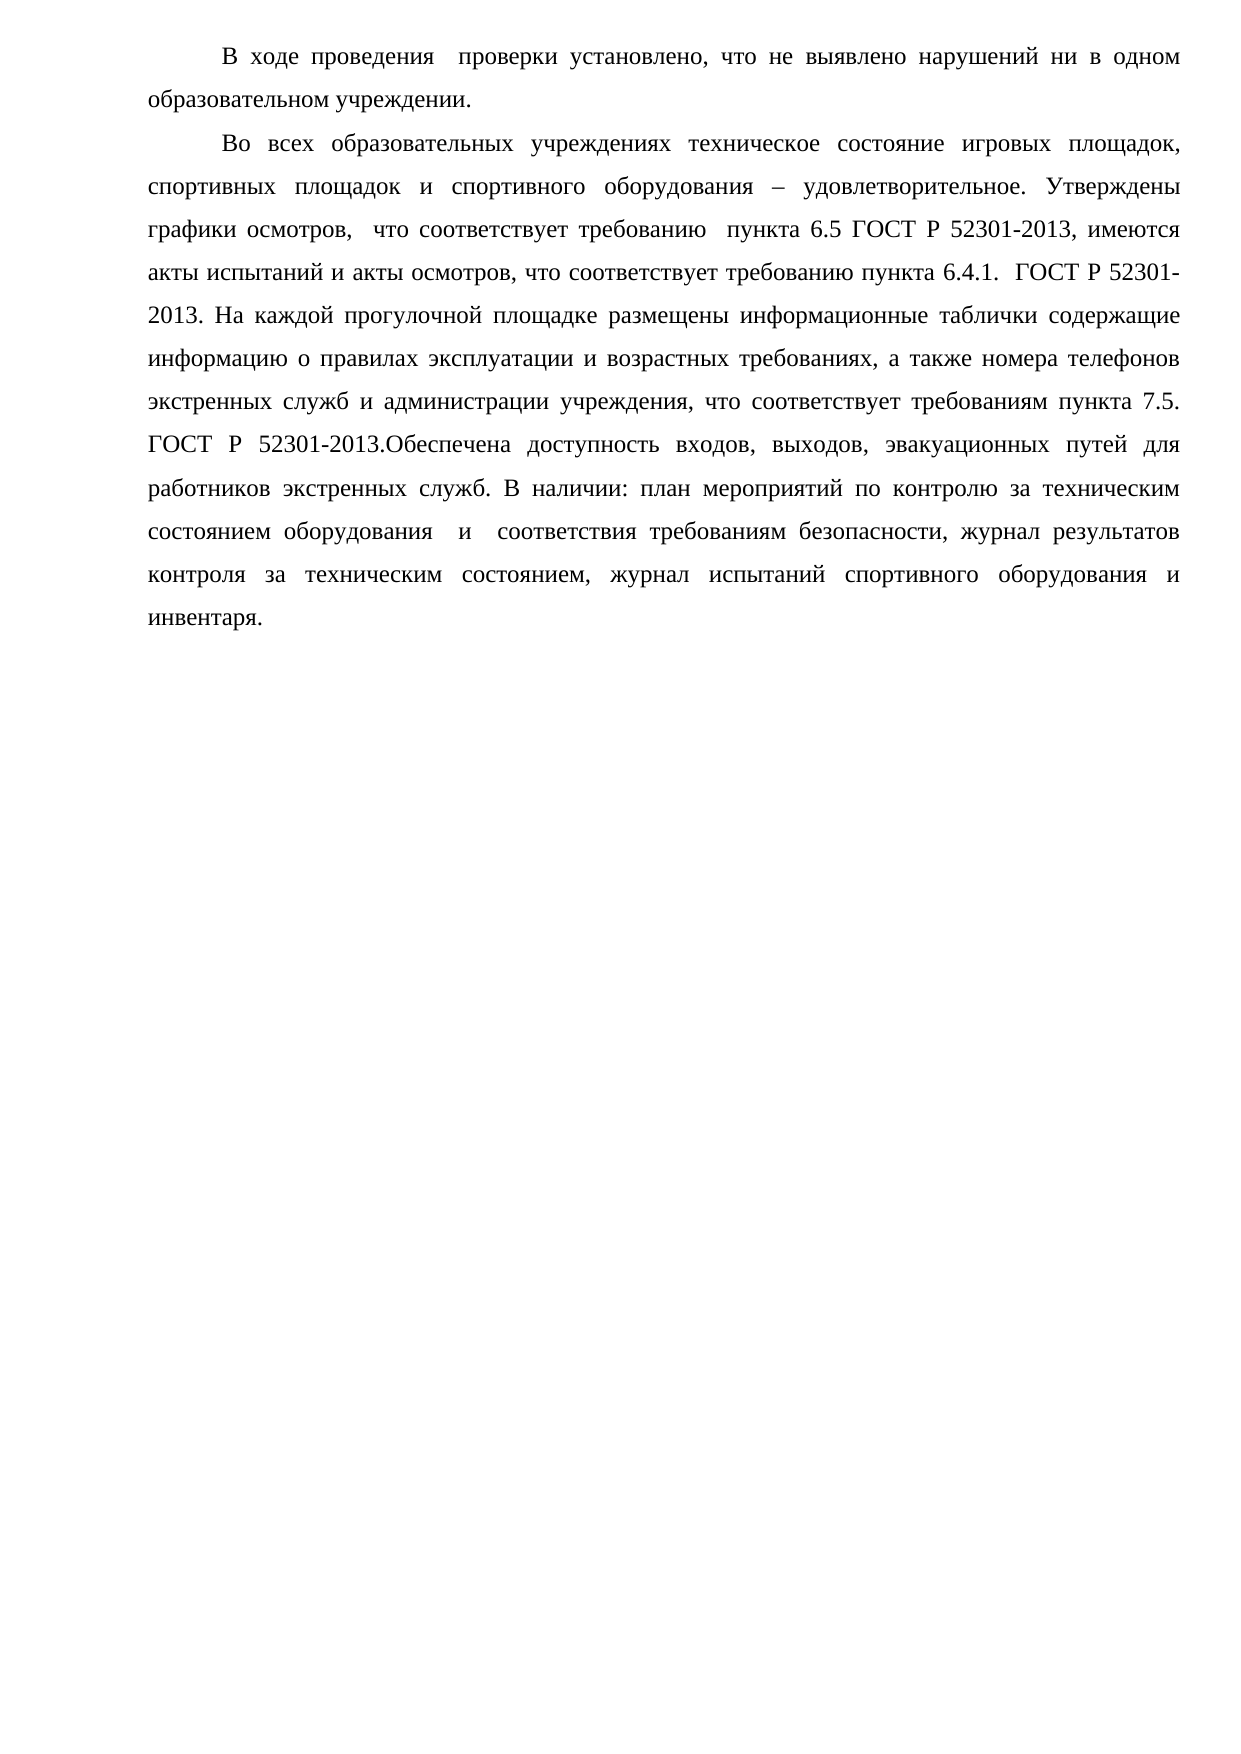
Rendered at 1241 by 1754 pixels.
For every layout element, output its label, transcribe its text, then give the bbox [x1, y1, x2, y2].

text В ходе проведения проверки установлено, что не выявлено нарушений ни в одном образовательном учреждении. [148, 41, 1181, 113]
text Во всех образовательных учреждениях техническое состояние игровых площадок, спортивных площадок и спортивного оборудования – удовлетворительное. Утверждены графики осмотров, что соответствует требованию пункта 6.5 ГОСТ Р 52301-2013, имеются акты испытаний и акты осмотров, что соответствует требованию пункта 6.4.1. ГОСТ Р 52301-2013. На каждой прогулочной площадке размещены информационные таблички содержащие информацию о правилах эксплуатации и возрастных требованиях, а также номера телефонов экстренных служб и администрации учреждения, что соответствует требованиям пункта 7.5. ГОСТ Р 52301-2013.Обеспечена доступность входов, выходов, эвакуационных путей для работников экстренных служб. В наличии: план мероприятий по контролю за техническим состоянием оборудования и соответствия требованиям безопасности, журнал результатов контроля за техническим состоянием, журнал испытаний спортивного оборудования и инвентаря. [148, 128, 1181, 631]
